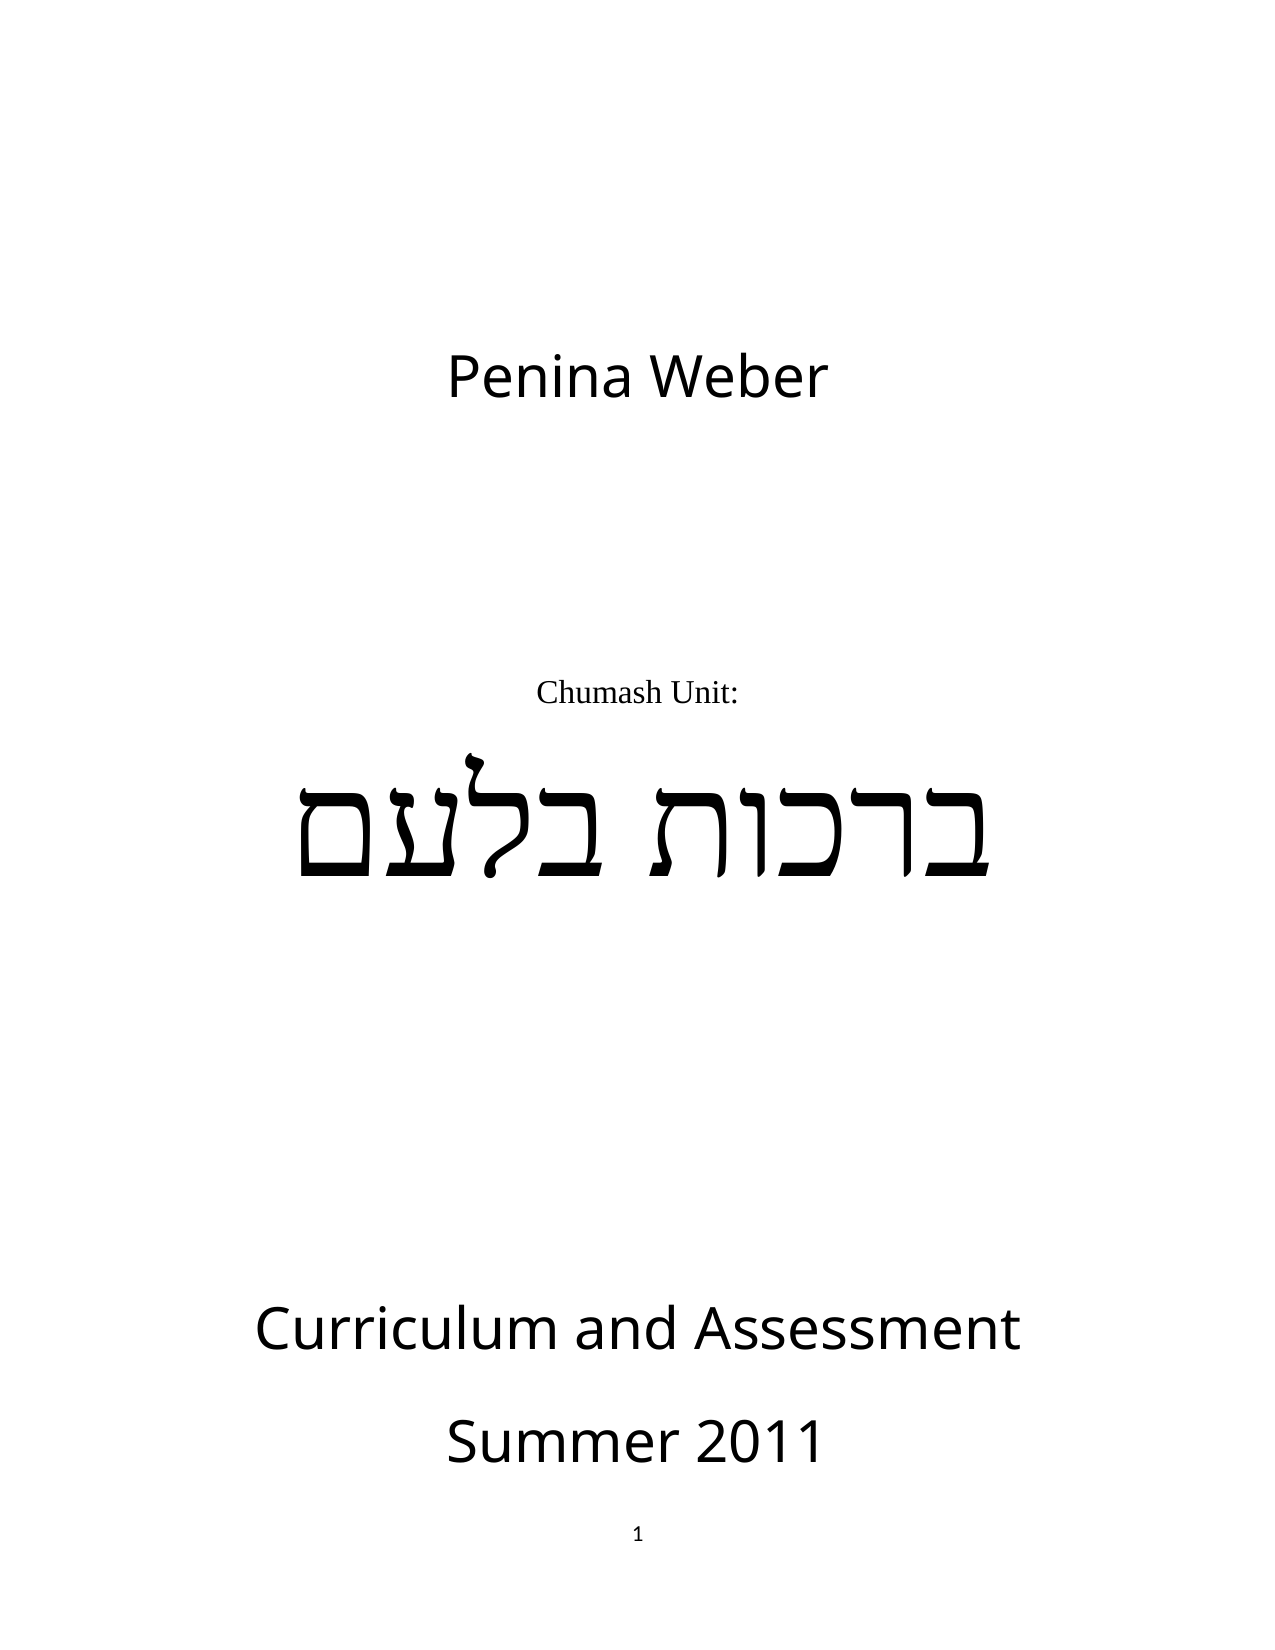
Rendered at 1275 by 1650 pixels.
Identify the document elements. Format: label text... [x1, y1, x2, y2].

text ברכות בלעם [120, 737, 1155, 909]
text Summer 2011 [120, 1399, 1155, 1479]
text Curriculum and Assessment [120, 1287, 1155, 1367]
text Chumash Unit: [120, 672, 1155, 710]
text Penina Weber [120, 335, 1155, 415]
